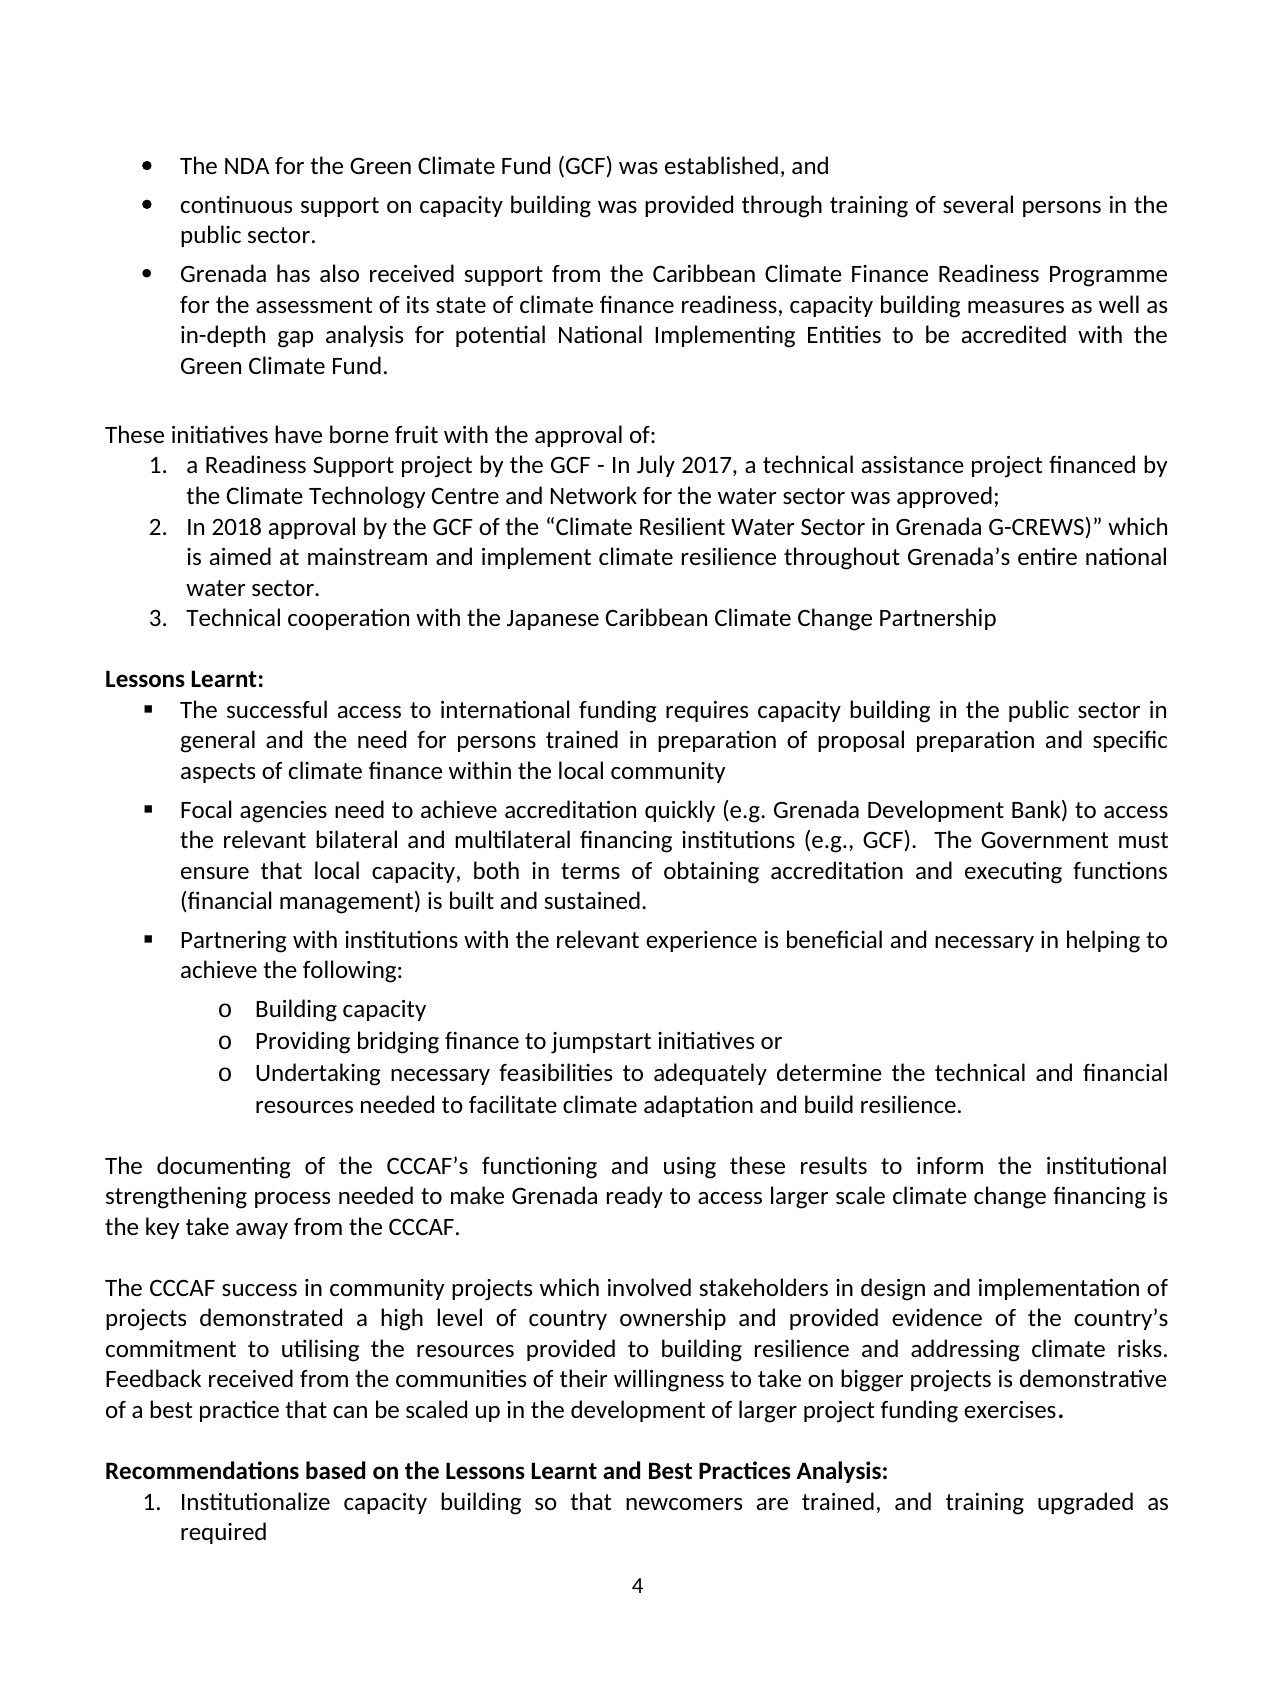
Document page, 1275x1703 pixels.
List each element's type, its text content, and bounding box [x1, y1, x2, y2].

text The documenting of the CCCAF’s functioning and using these results to inform the institutional strengthening process needed to make Grenada ready to access larger scale climate change financing is the key take away from the CCCAF. [105, 1150, 1170, 1241]
text Lessons Learnt: [105, 663, 1170, 694]
list Undertaking necessary feasibilities to adequately determine the technical and financial resources needed to facilitate climate adaptation and build resilience. [217, 1057, 1170, 1119]
list a Readiness Support project by the GCF - In July 2017, a technical assistance project financed by the Climate Technology Centre and Network for the water sector was approved; [149, 450, 1170, 511]
text These initiatives have borne fruit with the approval of: [105, 419, 1170, 450]
list The successful access to international funding requires capacity building in the public sector in general and the need for persons trained in preparation of proposal preparation and specific aspects of climate finance within the local community [142, 694, 1170, 785]
text Recommendations based on the Lessons Learnt and Best Practices Analysis: [105, 1455, 1170, 1486]
list Focal agencies need to achieve accreditation quickly (e.g. Grenada Development Bank) to access the relevant bilateral and multilateral financing institutions (e.g., GCF). The Government must ensure that local capacity, both in terms of obtaining accreditation and executing functions (financial management) is built and sustained. [142, 794, 1170, 916]
list In 2018 approval by the GCF of the “Climate Resilient Water Sector in Grenada G-CREWS)” which is aimed at mainstream and implement climate resilience throughout Grenada’s entire national water sector. [149, 511, 1170, 602]
list Providing bridging finance to jumpstart initiatives or [217, 1025, 1170, 1057]
list continuous support on capacity building was provided through training of several persons in the public sector. [142, 189, 1170, 250]
list Grenada has also received support from the Caribbean Climate Finance Readiness Programme for the assessment of its state of climate finance readiness, capacity building measures as well as in-depth gap analysis for potential National Implementing Entities to be accredited with the Green Climate Fund. [142, 258, 1170, 380]
list The NDA for the Green Climate Fund (GCF) was established, and [142, 150, 1170, 181]
list Technical cooperation with the Japanese Caribbean Climate Change Partnership [149, 602, 1170, 633]
list Partnering with institutions with the relevant experience is beneficial and necessary in helping to achieve the following: [142, 924, 1170, 985]
list Institutionalize capacity building so that newcomers are trained, and training upgraded as required [142, 1486, 1170, 1547]
list Building capacity [217, 993, 1170, 1025]
text The CCCAF success in community projects which involved stakeholders in design and implementation of projects demonstrated a high level of country ownership and provided evidence of the country’s commitment to utilising the resources provided to building resilience and addressing climate risks. Feedback received from the communities of their willingness to take on bigger projects is demonstrative of a best practice that can be scaled up in the development of larger project funding exercises. [105, 1272, 1170, 1424]
